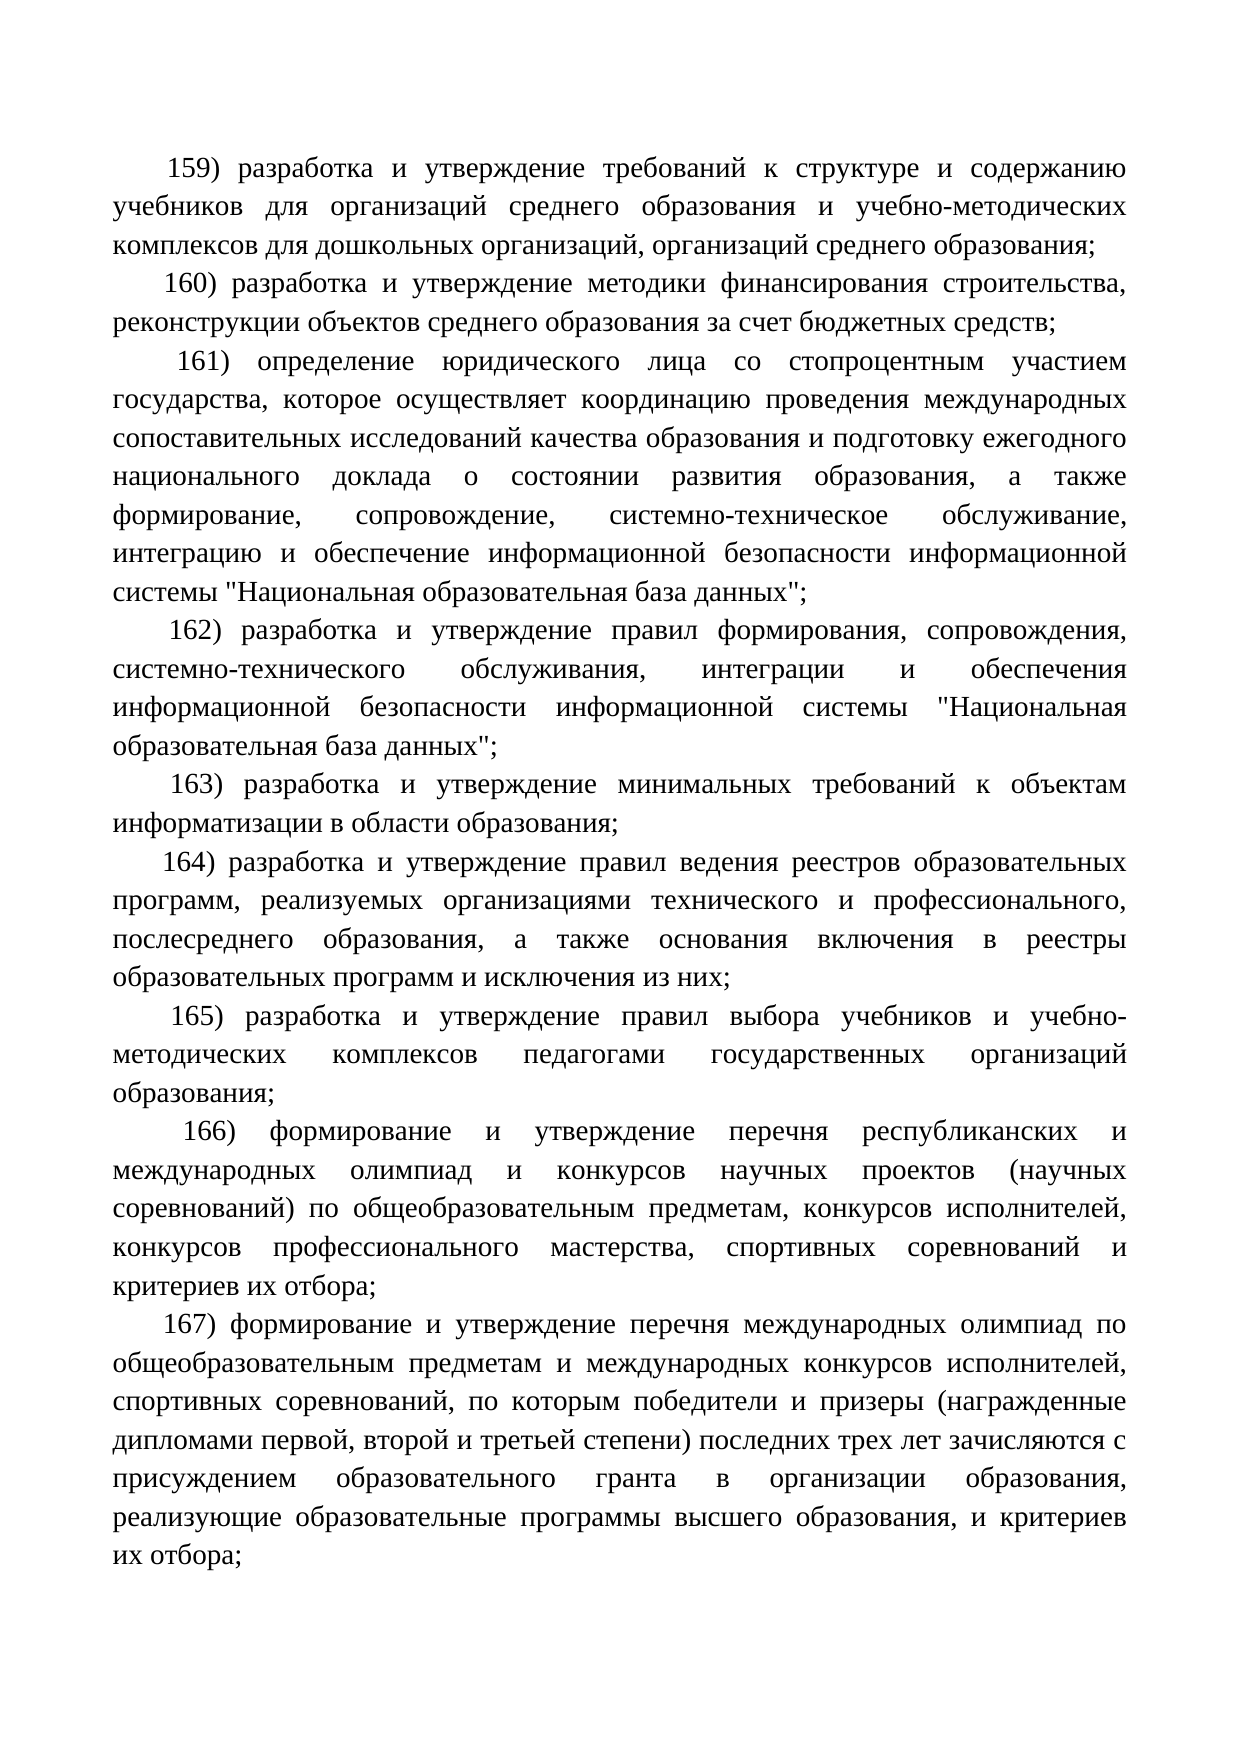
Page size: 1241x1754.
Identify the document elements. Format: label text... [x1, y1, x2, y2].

text 167) формирование и утверждение перечня международных олимпиад по общеобразовательным предметам и международных конкурсов исполнителей, спортивных соревнований, по которым победители и призеры (награжденные дипломами первой, второй и третьей степени) последних трех лет зачисляются с присуждением образовательного гранта в организации образования, реализующие образовательные программы высшего образования, и критериев их отбора; [112, 1306, 1128, 1571]
text 165) разработка и утверждение правил выбора учебников и учебно-методических комплексов педагогами государственных организаций образования; [112, 998, 1128, 1108]
text 164) разработка и утверждение правил ведения реестров образовательных программ, реализуемых организациями технического и профессионального, послесреднего образования, а также основания включения в реестры образовательных программ и исключения из них; [112, 844, 1128, 993]
text 159) разработка и утверждение требований к структуре и содержанию учебников для организаций среднего образования и учебно-методических комплексов для дошкольных организаций, организаций среднего образования; [112, 150, 1128, 261]
text 161) определение юридического лица со стопроцентным участием государства, которое осуществляет координацию проведения международных сопоставительных исследований качества образования и подготовку ежегодного национального доклада о состоянии развития образования, а также формирование, сопровождение, системно-техническое обслуживание, интеграцию и обеспечение информационной безопасности информационной системы "Национальная образовательная база данных"; [112, 343, 1128, 607]
text 163) разработка и утверждение минимальных требований к объектам информатизации в области образования; [112, 767, 1128, 839]
text 160) разработка и утверждение методики финансирования строительства, реконструкции объектов среднего образования за счет бюджетных средств; [112, 266, 1128, 338]
text 162) разработка и утверждение правил формирования, сопровождения, системно-технического обслуживания, интеграции и обеспечения информационной безопасности информационной системы "Национальная образовательная база данных"; [112, 612, 1128, 762]
text 166) формирование и утверждение перечня республиканских и международных олимпиад и конкурсов научных проектов (научных соревнований) по общеобразовательным предметам, конкурсов исполнителей, конкурсов профессионального мастерства, спортивных соревнований и критериев их отбора; [112, 1113, 1128, 1301]
